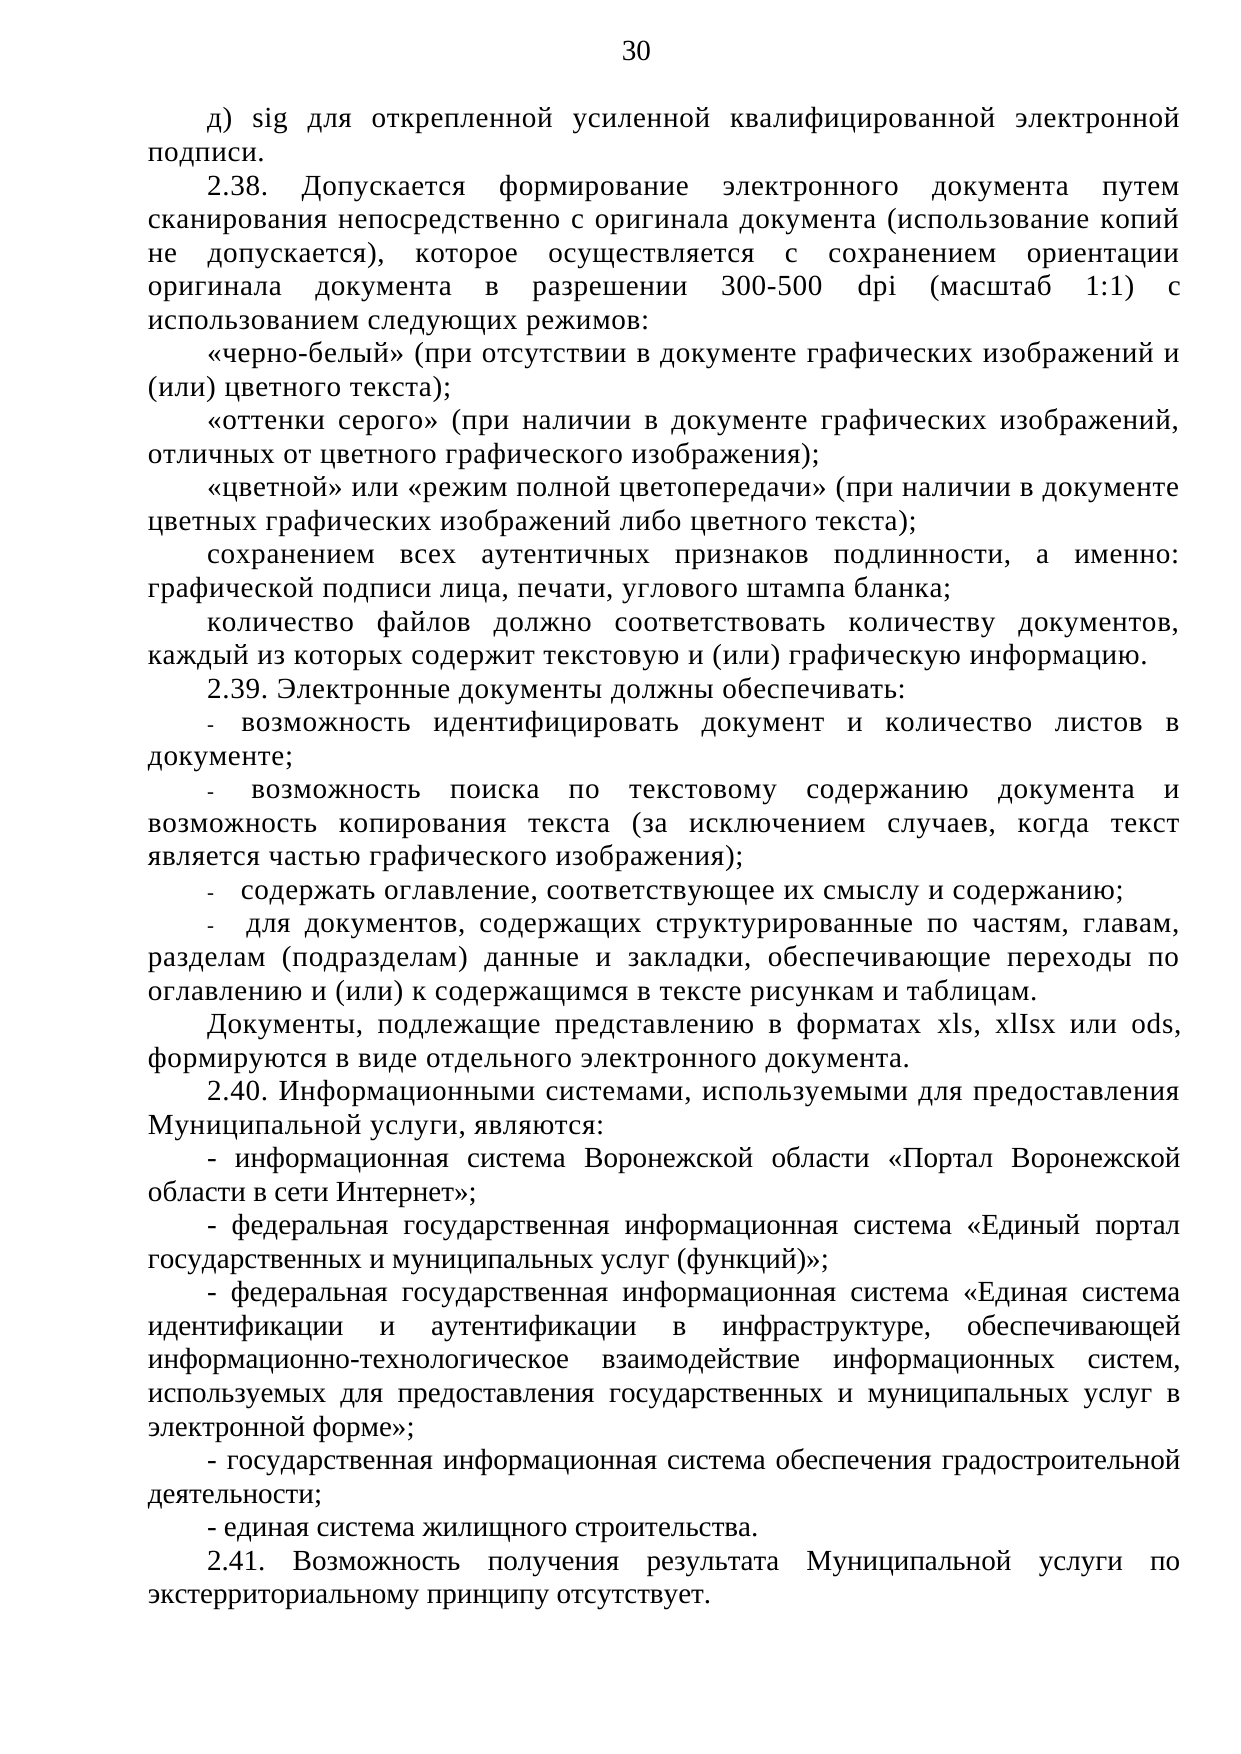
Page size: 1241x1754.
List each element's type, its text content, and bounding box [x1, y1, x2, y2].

text «цветной» или «режим полной цветопередачи» (при наличии в документе цветных графических изображений либо цветного текста); [148, 469, 1181, 537]
list содержать оглавление, соответствующее их смыслу и содержанию; [148, 872, 1181, 906]
text - единая система жилищного строительства. [148, 1509, 1181, 1543]
text сохранением всех аутентичных признаков подлинности, а именно: графической подписи лица, печати, углового штампа бланка; [148, 537, 1181, 604]
text 2.39. Электронные документы должны обеспечивать: [148, 671, 1181, 704]
text «оттенки серого» (при наличии в документе графических изображений, отличных от цветного графического изображения); [148, 402, 1181, 469]
text - федеральная государственная информационная система «Единый портал государственных и муниципальных услуг (функций)»; [148, 1207, 1181, 1274]
text «черно-белый» (при отсутствии в документе графических изображений и (или) цветного текста); [148, 335, 1181, 402]
text 2.38. Допускается формирование электронного документа путем сканирования непосредственно с оригинала документа (использование копий не допускается), которое осуществляется с сохранением ориентации оригинала документа в разрешении 300-500 dpi (масштаб 1:1) с использованием следующих режимов: [148, 168, 1181, 335]
text д) sig для открепленной усиленной квалифицированной электронной подписи. [148, 101, 1181, 168]
text количество файлов должно соответствовать количеству документов, каждый из которых содержит текстовую и (или) графическую информацию. [148, 604, 1181, 671]
list для документов, содержащих структурированные по частям, главам, разделам (подразделам) данные и закладки, обеспечивающие переходы по оглавлению и (или) к содержащимся в тексте рисункам и таблицам. [148, 906, 1181, 1006]
text Документы, подлежащие представлению в форматах xls, xlIsx или ods, формируются в виде отдельного электронного документа. [148, 1006, 1181, 1073]
text 2.40. Информационными системами, используемыми для предоставления Муниципальной услуги, являются: [148, 1073, 1181, 1140]
text - информационная система Воронежской области «Портал Воронежской области в сети Интернет»; [148, 1140, 1181, 1207]
list возможность поиска по текстовому содержанию документа и возможность копирования текста (за исключением случаев, когда текст является частью графического изображения); [148, 771, 1181, 872]
list возможность идентифицировать документ и количество листов в документе; [148, 704, 1181, 771]
text 2.41. Возможность получения результата Муниципальной услуги по экстерриториальному принципу отсутствует. [148, 1543, 1181, 1610]
text - государственная информационная система обеспечения градостроительной деятельности; [148, 1442, 1181, 1509]
text - федеральная государственная информационная система «Единая система идентификации и аутентификации в инфраструктуре, обеспечивающей информационно-технологическое взаимодействие информационных систем, используемых для предоставления государственных и муниципальных услуг в электронной форме»; [148, 1274, 1181, 1442]
